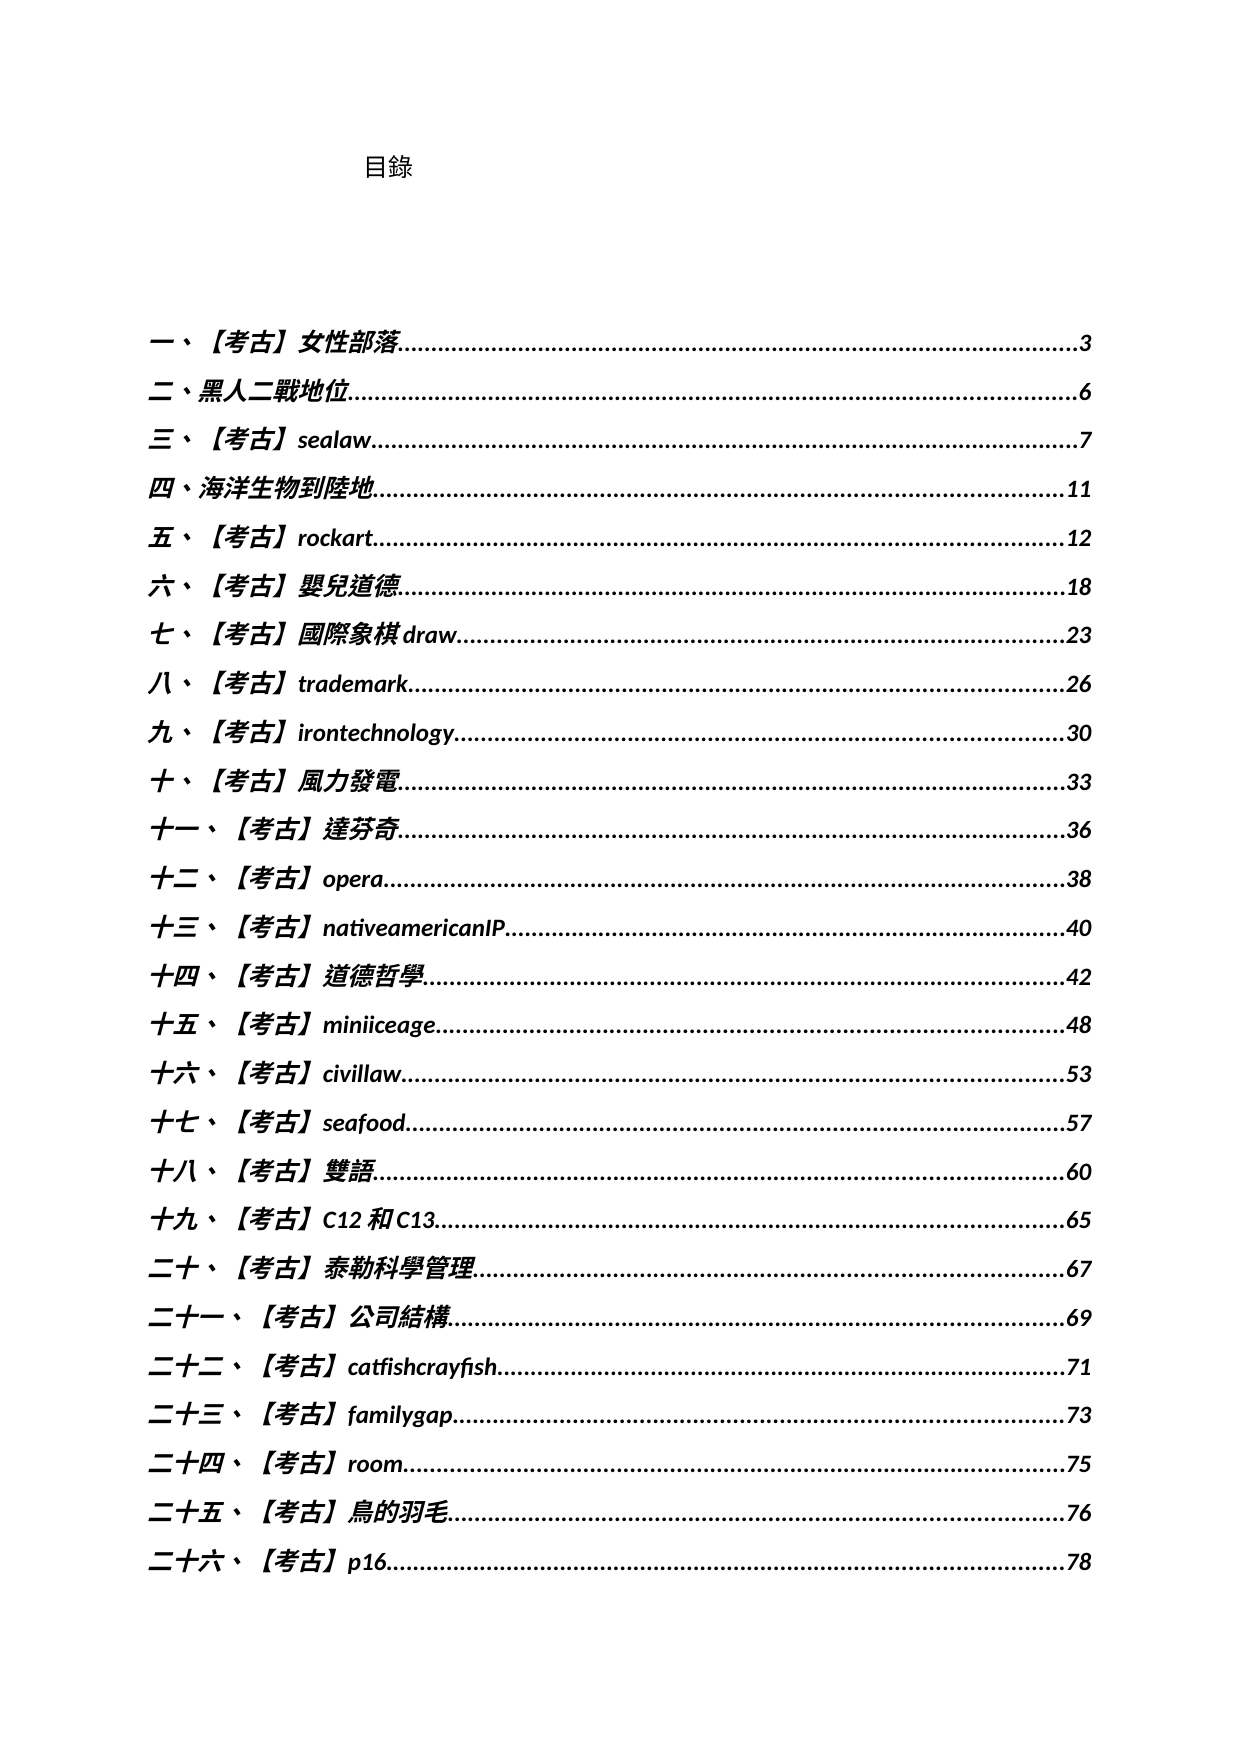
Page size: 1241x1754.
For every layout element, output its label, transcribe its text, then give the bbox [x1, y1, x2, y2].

text 目錄 [148, 148, 1093, 184]
